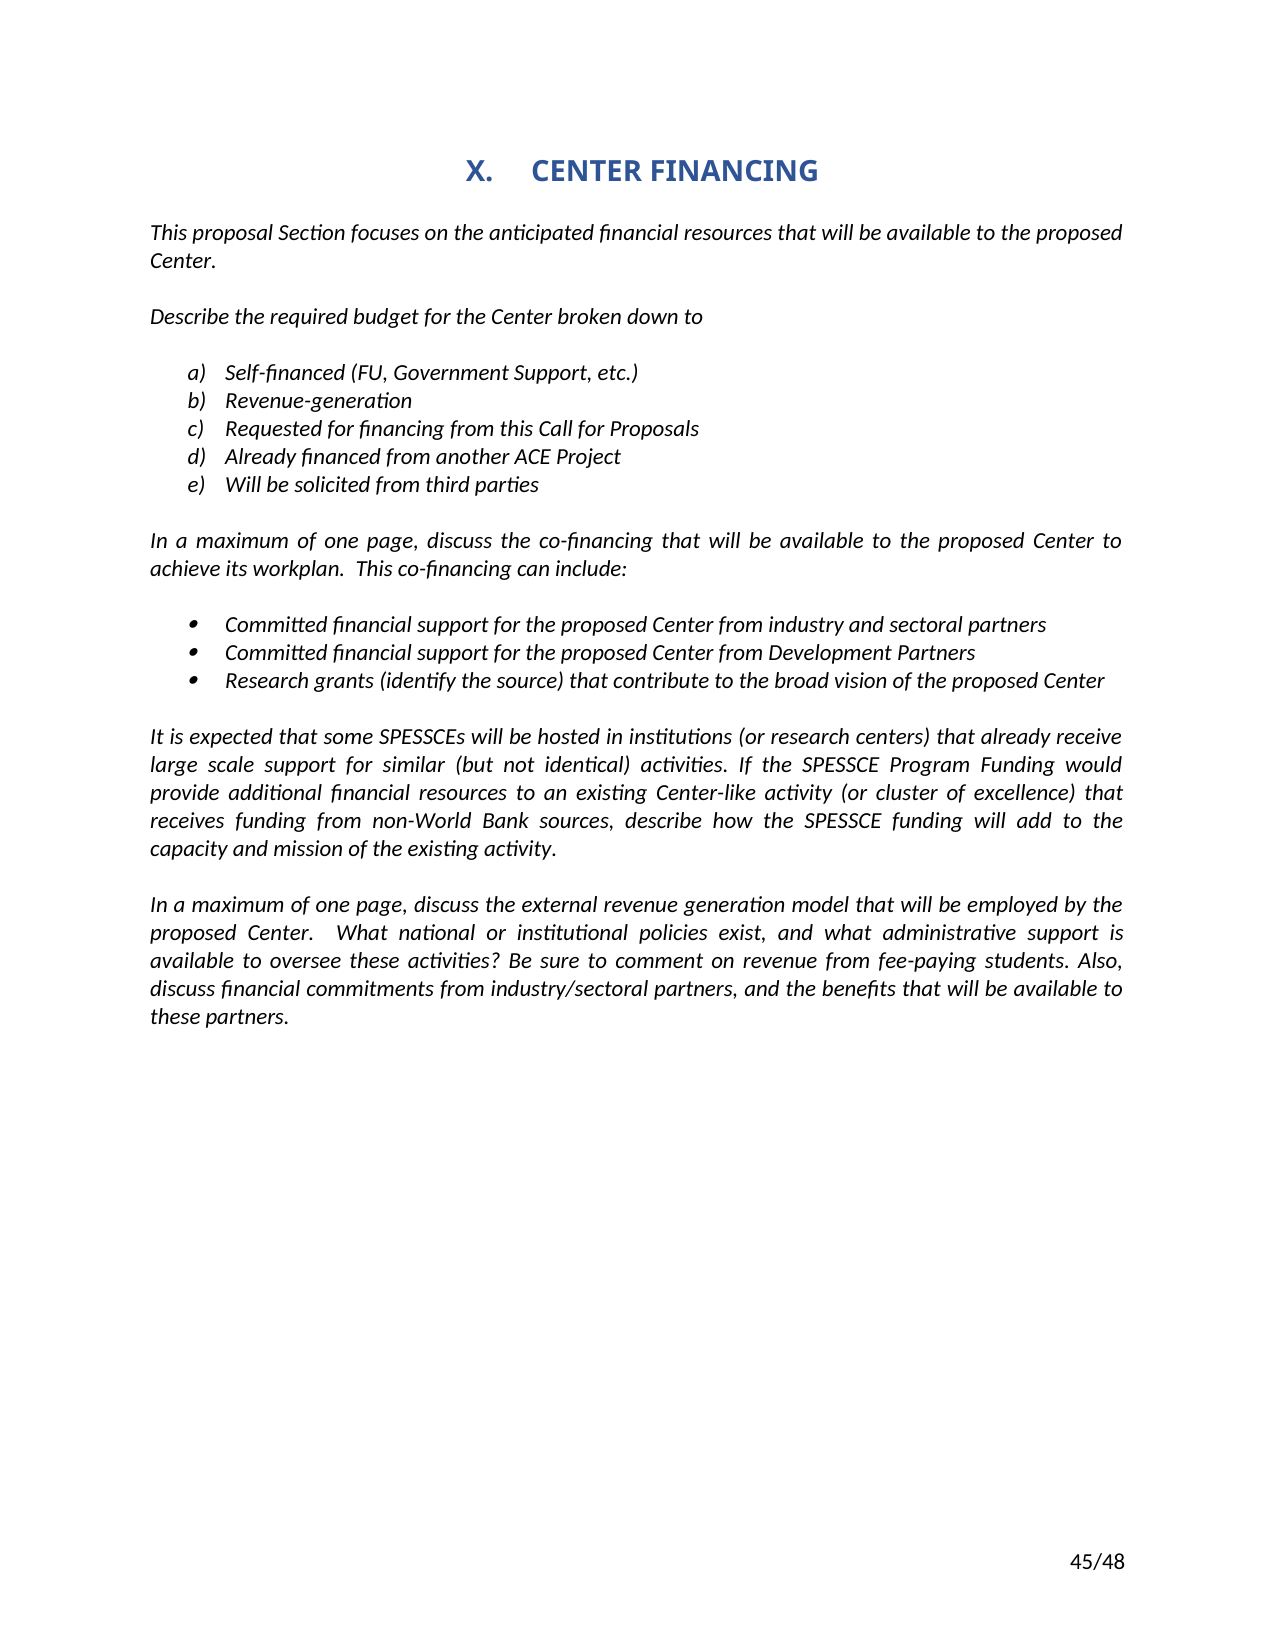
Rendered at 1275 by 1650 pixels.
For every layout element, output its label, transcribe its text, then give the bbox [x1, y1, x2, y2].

text Describe the required budget for the Center broken down to [150, 302, 1125, 330]
list Revenue-generation [187, 386, 1125, 414]
text In a maximum of one page, discuss the external revenue generation model that will be employed by the proposed Center. What national or institutional policies exist, and what administrative support is available to oversee these activities? Be sure to comment on revenue from fee-paying students. Also, discuss financial commitments from industry/sectoral partners, and the benefits that will be available to these partners. [150, 890, 1125, 1030]
list Research grants (identify the source) that contribute to the broad vision of the proposed Center [187, 666, 1125, 694]
text It is expected that some SPESSCEs will be hosted in institutions (or research centers) that already receive large scale support for similar (but not identical) activities. If the SPESSCE Program Funding would provide additional financial resources to an existing Center-like activity (or cluster of excellence) that receives funding from non-World Bank sources, describe how the SPESSCE funding will add to the capacity and mission of the existing activity. [150, 722, 1125, 862]
list Committed financial support for the proposed Center from industry and sectoral partners [187, 610, 1125, 638]
list Committed financial support for the proposed Center from Development Partners [187, 638, 1125, 666]
list Self-financed (FU, Government Support, etc.) [187, 358, 1125, 386]
list Requested for financing from this Call for Proposals [187, 414, 1125, 442]
text In a maximum of one page, discuss the co-financing that will be available to the proposed Center to achieve its workplan. This co-financing can include: [150, 526, 1125, 582]
list CENTER FINANCING [187, 150, 1125, 190]
list Will be solicited from third parties [187, 470, 1125, 498]
list Already financed from another ACE Project [187, 442, 1125, 470]
text This proposal Section focuses on the anticipated financial resources that will be available to the proposed Center. [150, 218, 1125, 274]
